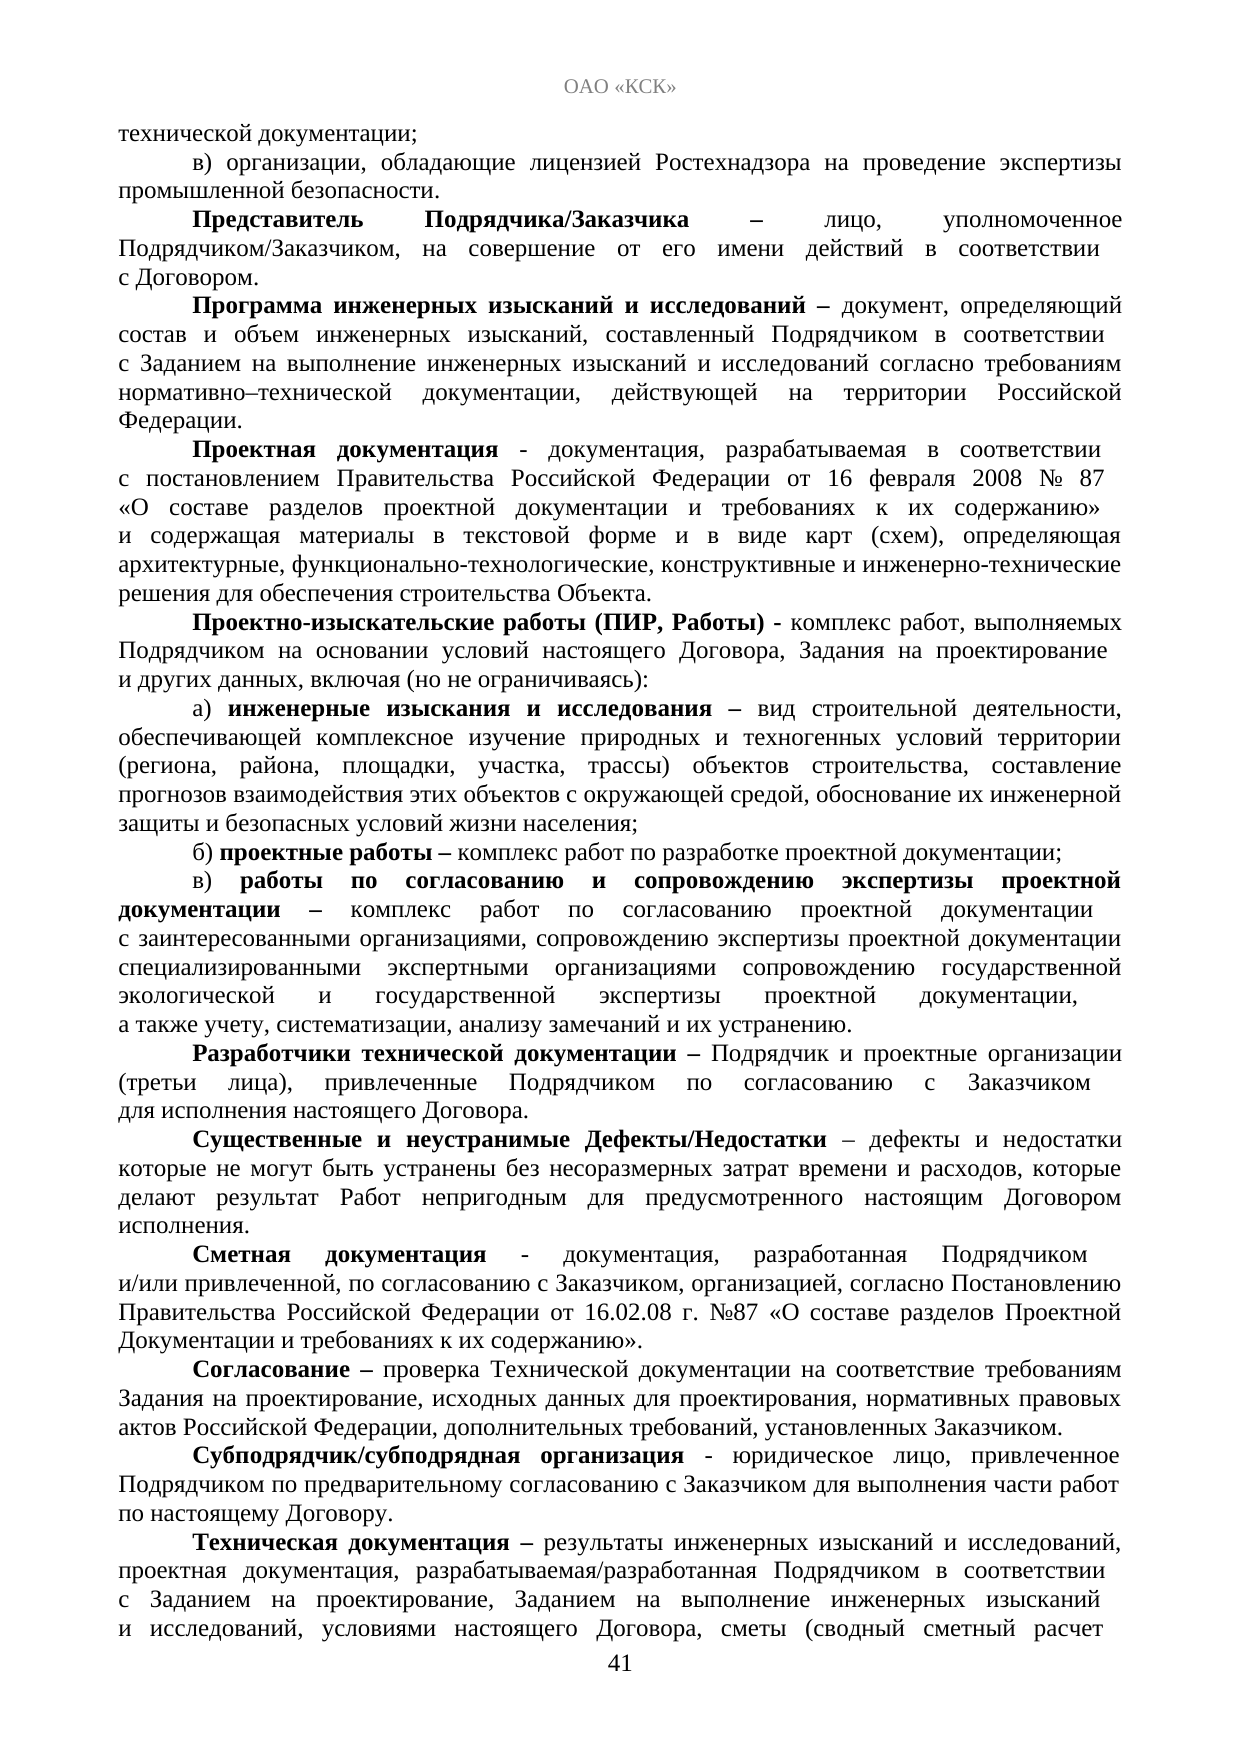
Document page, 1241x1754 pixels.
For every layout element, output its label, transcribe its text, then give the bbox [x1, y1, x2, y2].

text б) проектные работы – комплекс работ по разработке проектной документации; [118, 837, 1122, 866]
text Существенные и неустранимые Дефекты/Недостатки – дефекты и недостатки которые не могут быть устранены без несоразмерных затрат времени и расходов, которые делают результат Работ непригодным для предусмотренного настоящим Договором исполнения. [118, 1124, 1122, 1239]
text Согласование – проверка Технической документации на соответствие требованиям Задания на проектирование, исходных данных для проектирования, нормативных правовых актов Российской Федерации, дополнительных требований, установленных Заказчиком. [118, 1354, 1122, 1441]
text Проектная документация - документация, разрабатываемая в соответствии с постановлением Правительства Российской Федерации от 16 февраля 2008 № 87 «О составе разделов проектной документации и требованиях к их содержанию» и содержащая материалы в текстовой форме и в виде карт (схем), определяющая архитектурные, функционально-технологические, конструктивные и инженерно-технические решения для обеспечения строительства Объекта. [118, 434, 1122, 607]
text а) инженерные изыскания и исследования – вид строительной деятельности, обеспечивающей комплексное изучение природных и техногенных условий территории (региона, района, площадки, участка, трассы) объектов строительства, составление прогнозов взаимодействия этих объектов с окружающей средой, обоснование их инженерной защиты и безопасных условий жизни населения; [118, 693, 1122, 837]
text Программа инженерных изысканий и исследований – документ, определяющий состав и объем инженерных изысканий, составленный Подрядчиком в соответствии с Заданием на выполнение инженерных изысканий и исследований согласно требованиям нормативно–технической документации, действующей на территории Российской Федерации. [118, 291, 1122, 434]
text Разработчики технической документации – Подрядчик и проектные организации (третьи лица), привлеченные Подрядчиком по согласованию с Заказчиком для исполнения настоящего Договора. [118, 1038, 1122, 1124]
text в) работы по согласованию и сопровождению экспертизы проектной документации – комплекс работ по согласованию проектной документации с заинтересованными организациями, сопровождению экспертизы проектной документации специализированными экспертными организациями сопровождению государственной экологической и государственной экспертизы проектной документации, а также учету, систематизации, анализу замечаний и их устранению. [118, 866, 1122, 1038]
text Сметная документация - документация, разработанная Подрядчиком и/или привлеченной, по согласованию с Заказчиком, организацией, согласно Постановлению Правительства Российской Федерации от 16.02.08 г. №87 «О составе разделов Проектной Документации и требованиях к их содержанию». [118, 1239, 1122, 1354]
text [118, 1527, 1122, 1642]
text Представитель Подрядчика/Заказчика – лицо, уполномоченное Подрядчиком/Заказчиком, на совершение от его имени действий в соответствии с Договором. [118, 204, 1122, 291]
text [118, 118, 1122, 147]
text в) организации, обладающие лицензией Ростехнадзора на проведение экспертизы промышленной безопасности. [118, 147, 1122, 204]
text Субподрядчик/субподрядная организация - юридическое лицо, привлеченное Подрядчиком по предварительному согласованию с Заказчиком для выполнения части работ по настоящему Договору. [118, 1441, 1120, 1527]
text Проектно-изыскательские работы (ПИР, Работы) - комплекс работ, выполняемых Подрядчиком на основании условий настоящего Договора, Задания на проектирование и других данных, включая (но не ограничиваясь): [118, 607, 1122, 693]
